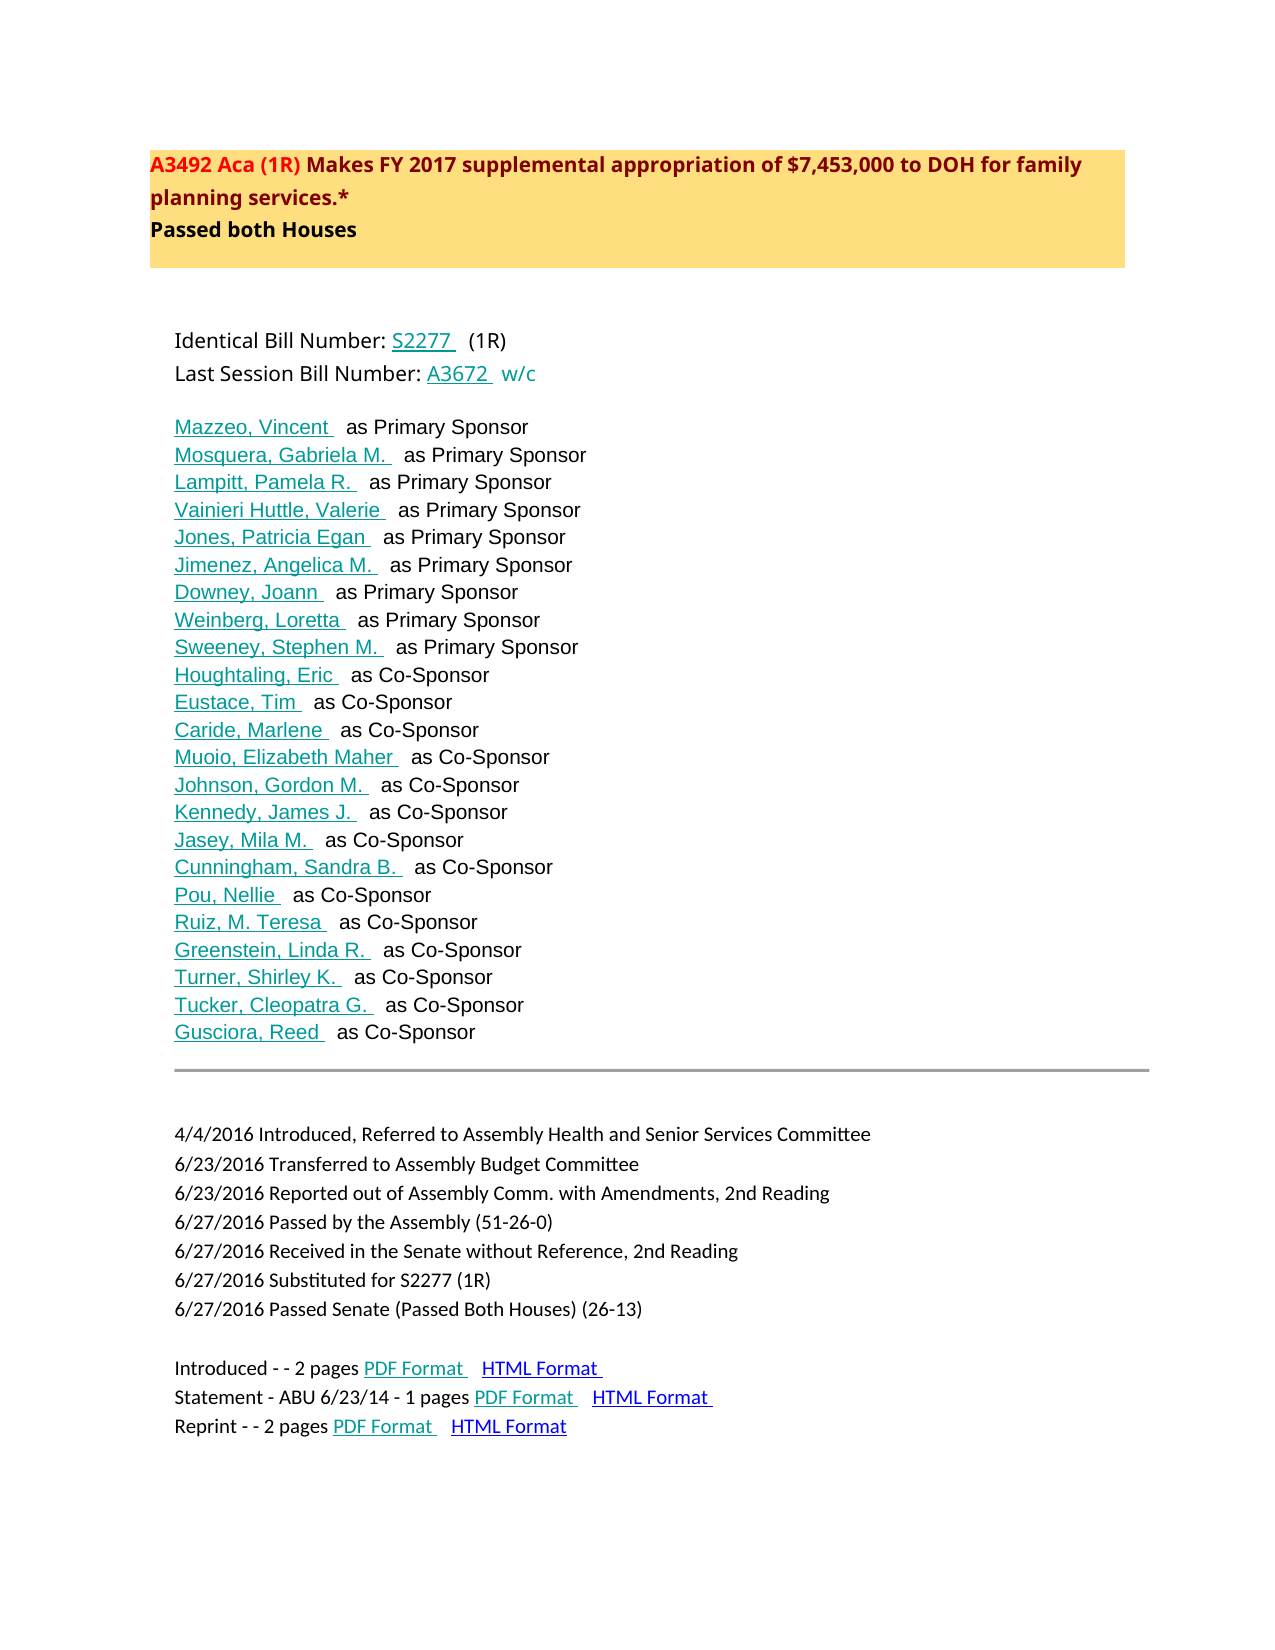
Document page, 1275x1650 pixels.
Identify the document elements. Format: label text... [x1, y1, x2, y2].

table_header A3492 Aca (1R) Makes FY 2017 supplemental appropriation of $7,453,000 to DOH for family planning services.* Passed both Houses [150, 150, 1125, 268]
table_cell [150, 268, 1125, 1463]
